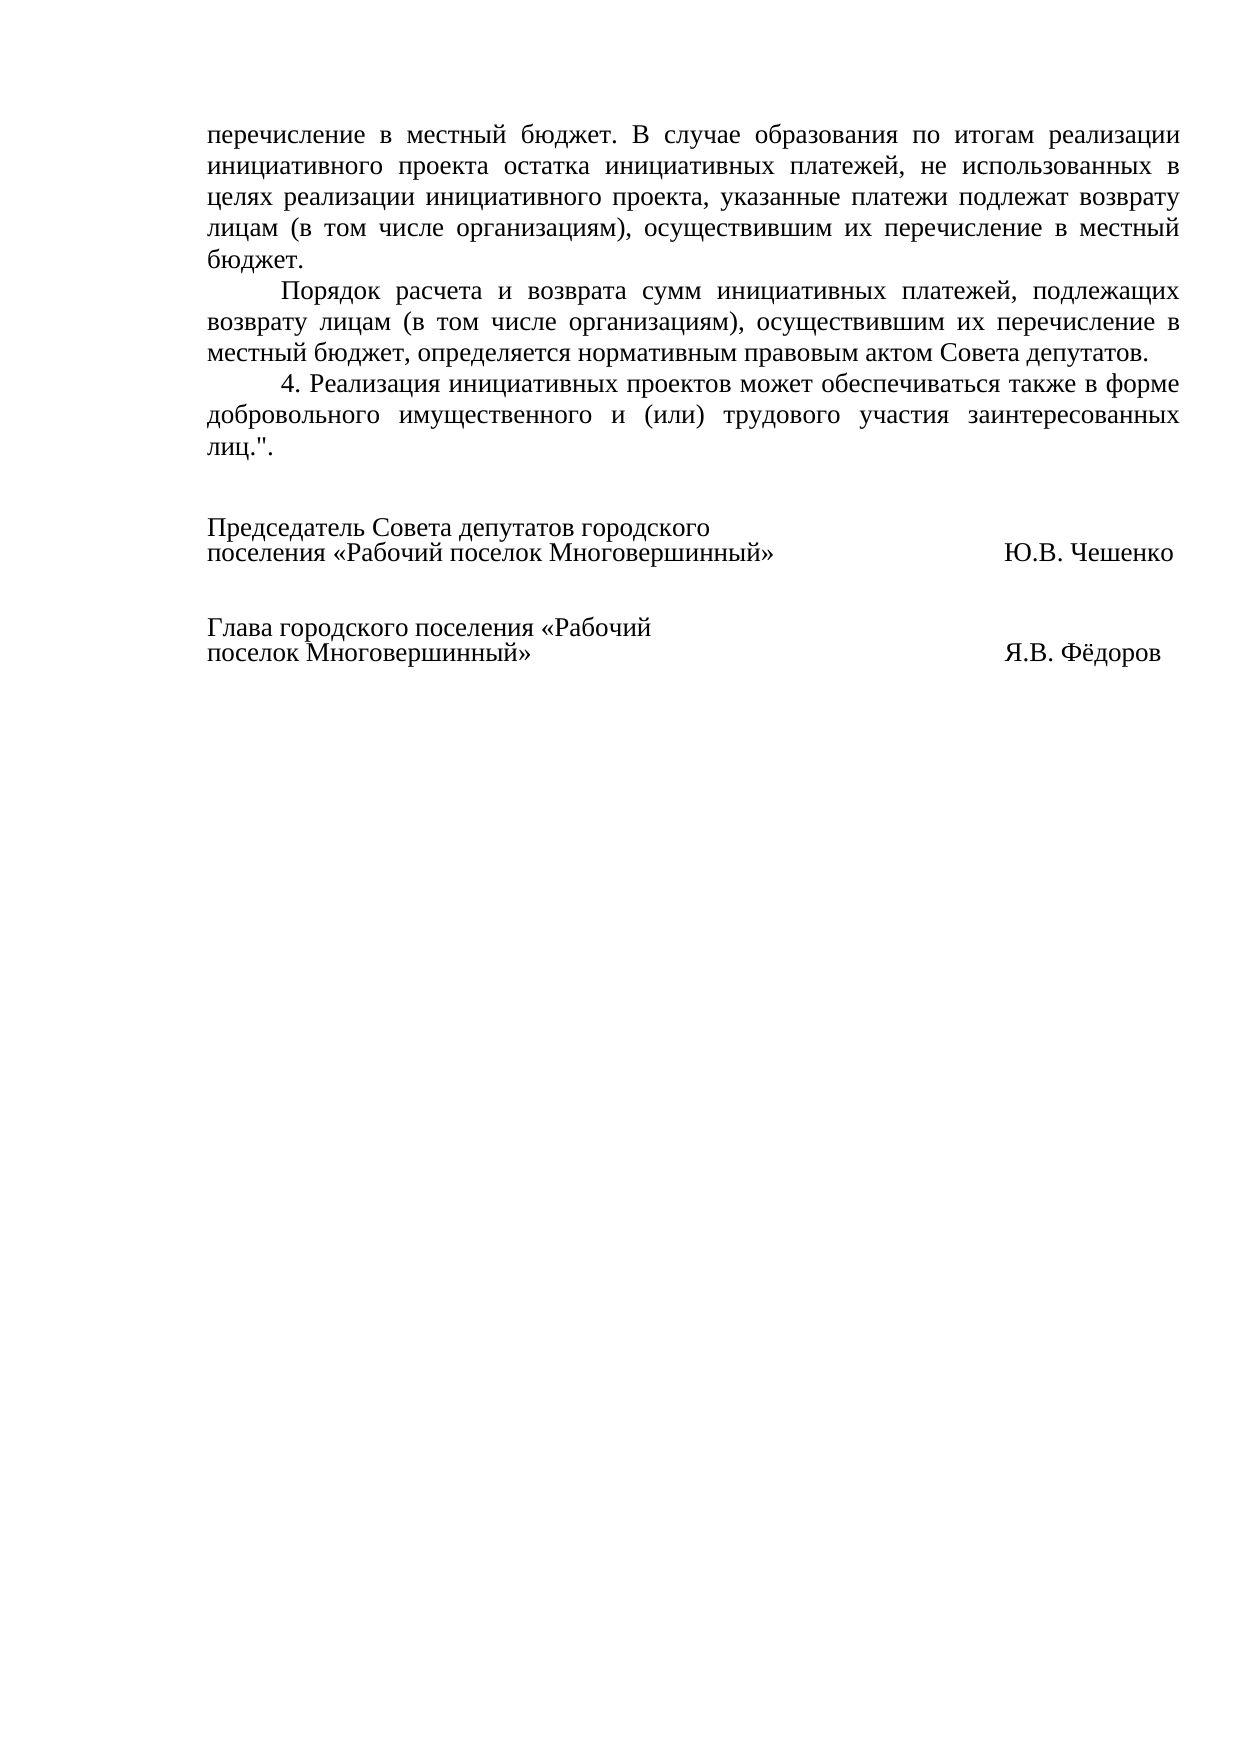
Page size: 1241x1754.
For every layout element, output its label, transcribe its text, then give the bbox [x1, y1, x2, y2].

text поселок Многовершинный» Я.В. Фёдоров [207, 642, 1181, 667]
text Порядок расчета и возврата сумм инициативных платежей, подлежащих возврату лицам (в том числе организациям), осуществившим их перечисление в местный бюджет, определяется нормативным правовым актом Совета депутатов. [207, 274, 1181, 367]
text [207, 118, 1181, 274]
text Председатель Совета депутатов городского [207, 517, 1181, 542]
text поселения «Рабочий поселок Многовершинный» Ю.В. Чешенко [207, 542, 1181, 567]
text Глава городского поселения «Рабочий [207, 617, 1181, 642]
text 4. Реализация инициативных проектов может обеспечиваться также в форме добровольного имущественного и (или) трудового участия заинтересованных лиц.". [207, 367, 1181, 461]
